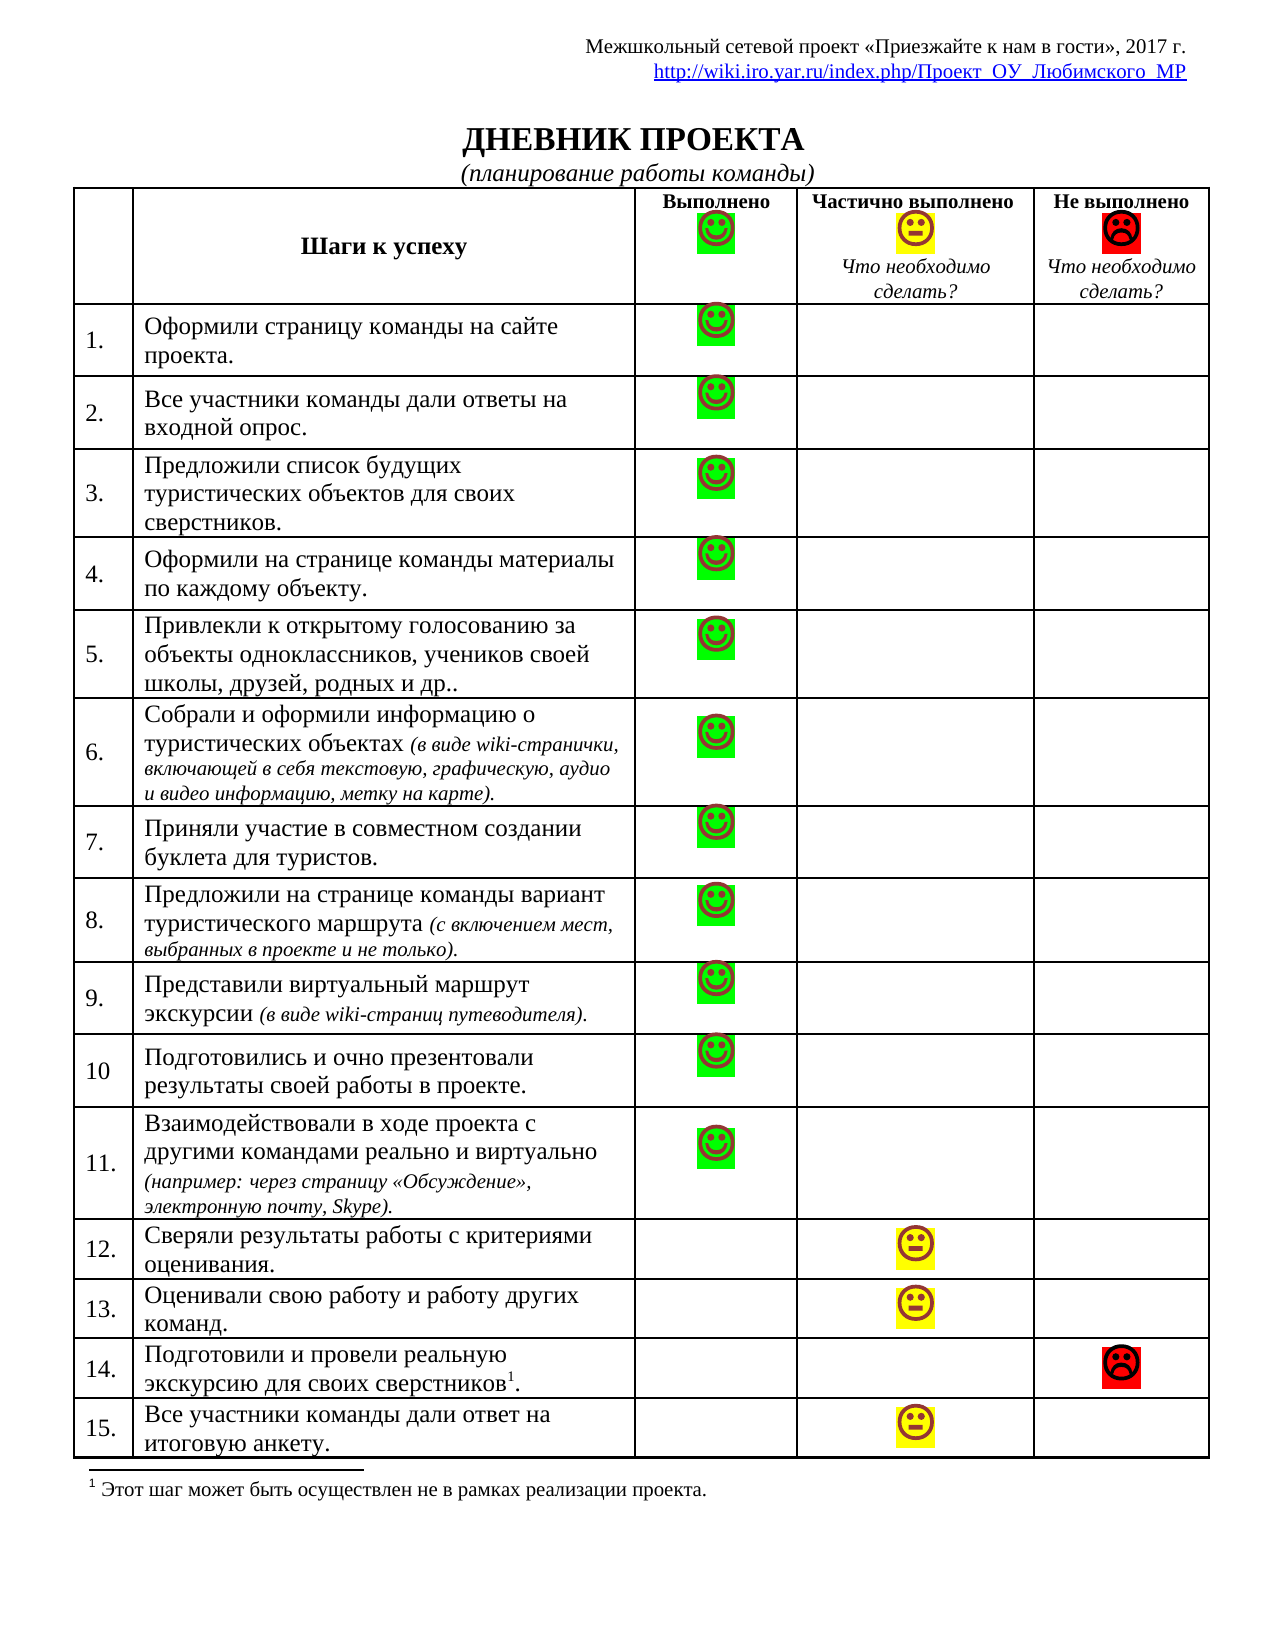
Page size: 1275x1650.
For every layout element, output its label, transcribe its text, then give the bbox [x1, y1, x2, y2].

table_cell Все участники команды дали ответ на итоговую анкету. [134, 1399, 634, 1456]
table_cell [798, 611, 1033, 697]
table_cell [1035, 450, 1208, 536]
table_cell [636, 538, 796, 608]
table_cell [1035, 1220, 1208, 1278]
table_cell 9. [75, 963, 132, 1033]
table_cell 14. [75, 1339, 132, 1397]
table_cell [1035, 377, 1208, 448]
table_cell 5. [75, 611, 132, 697]
table_cell 6. [75, 699, 132, 804]
table_cell [1035, 1399, 1208, 1456]
table_cell [798, 1108, 1033, 1218]
table_cell [636, 305, 796, 375]
table_header Частично выполнено Что необходимо сделать? [798, 189, 1033, 303]
table_cell [798, 1035, 1033, 1106]
table_cell [1035, 1108, 1208, 1218]
table_header Не выполнено Что необходимо сделать? [1035, 189, 1208, 303]
table_cell [798, 879, 1033, 961]
table_header [75, 189, 132, 303]
table_cell [1035, 305, 1208, 375]
table_cell [636, 1035, 796, 1106]
table_cell Представили виртуальный маршрут экскурсии (в виде wiki-страниц путеводителя). [134, 963, 634, 1033]
table_cell [798, 1220, 1033, 1278]
table_cell [636, 879, 796, 961]
table_cell Подготовились и очно презентовали результаты своей работы в проекте. [134, 1035, 634, 1106]
table_cell [636, 377, 796, 448]
table_cell Сверяли результаты работы с критериями оценивания. [134, 1220, 634, 1278]
table_cell 11. [75, 1108, 132, 1218]
table_cell 8. [75, 879, 132, 961]
table_cell Собрали и оформили информацию о туристических объектах (в виде wiki-странички, включающей в себя текстовую, графическую, аудио и видео информацию, метку на карте). [134, 699, 634, 804]
table_cell [636, 1399, 796, 1456]
table_cell [636, 1220, 796, 1278]
subtitle ДНЕВНИК ПРОЕКТА (планирование работы команды) [89, 119, 1186, 187]
table_cell [798, 1280, 1033, 1337]
table_cell [636, 450, 796, 536]
table_cell [636, 699, 796, 804]
table_cell Взаимодействовали в ходе проекта с другими командами реально и виртуально (например: через страницу «Обсуждение», электронную почту, Skype). [134, 1108, 634, 1218]
table_cell 10 [75, 1035, 132, 1106]
table_cell [636, 807, 796, 877]
table_cell [1035, 1035, 1208, 1106]
table_cell 1. [75, 305, 132, 375]
table_cell Привлекли к открытому голосованию за объекты одноклассников, учеников своей школы, друзей, родных и др.. [134, 611, 634, 697]
table_cell 2. [75, 377, 132, 448]
table_cell [636, 1280, 796, 1337]
table_cell 13. [75, 1280, 132, 1337]
table_cell [1035, 963, 1208, 1033]
table_cell [1035, 807, 1208, 877]
table_header Шаги к успеху [134, 189, 634, 303]
table_cell [1035, 538, 1208, 608]
table_header Выполнено [636, 189, 796, 303]
table_cell Оформили на странице команды материалы по каждому объекту. [134, 538, 634, 608]
table_cell [1035, 1339, 1208, 1397]
table_cell Оценивали свою работу и работу других команд. [134, 1280, 634, 1337]
table_cell 15. [75, 1399, 132, 1456]
table_cell [798, 377, 1033, 448]
table_cell [798, 1399, 1033, 1456]
table_cell [1035, 1280, 1208, 1337]
table_cell [636, 611, 796, 697]
table_cell [798, 305, 1033, 375]
table_cell [798, 1339, 1033, 1397]
table_cell [1035, 879, 1208, 961]
table_cell Все участники команды дали ответы на входной опрос. [134, 377, 634, 448]
table_cell [798, 807, 1033, 877]
table_cell Приняли участие в совместном создании буклета для туристов. [134, 807, 634, 877]
table_cell 3. [75, 450, 132, 536]
table_cell [636, 1339, 796, 1397]
table_cell [636, 1108, 796, 1218]
table_cell 12. [75, 1220, 132, 1278]
table_cell [1035, 699, 1208, 804]
table_cell [798, 538, 1033, 608]
table_cell [798, 450, 1033, 536]
table_cell [636, 963, 796, 1033]
table_cell 7. [75, 807, 132, 877]
table_cell Предложили на странице команды вариант туристического маршрута (с включением мест, выбранных в проекте и не только). [134, 879, 634, 961]
table_cell Оформили страницу команды на сайте проекта. [134, 305, 634, 375]
table_cell [798, 699, 1033, 804]
table_cell 4. [75, 538, 132, 608]
table_cell Предложили список будущих туристических объектов для своих сверстников. [134, 450, 634, 536]
table_cell [1035, 611, 1208, 697]
table_cell Подготовили и провели реальную экскурсию для своих сверстников. [134, 1339, 634, 1397]
table_cell [798, 963, 1033, 1033]
